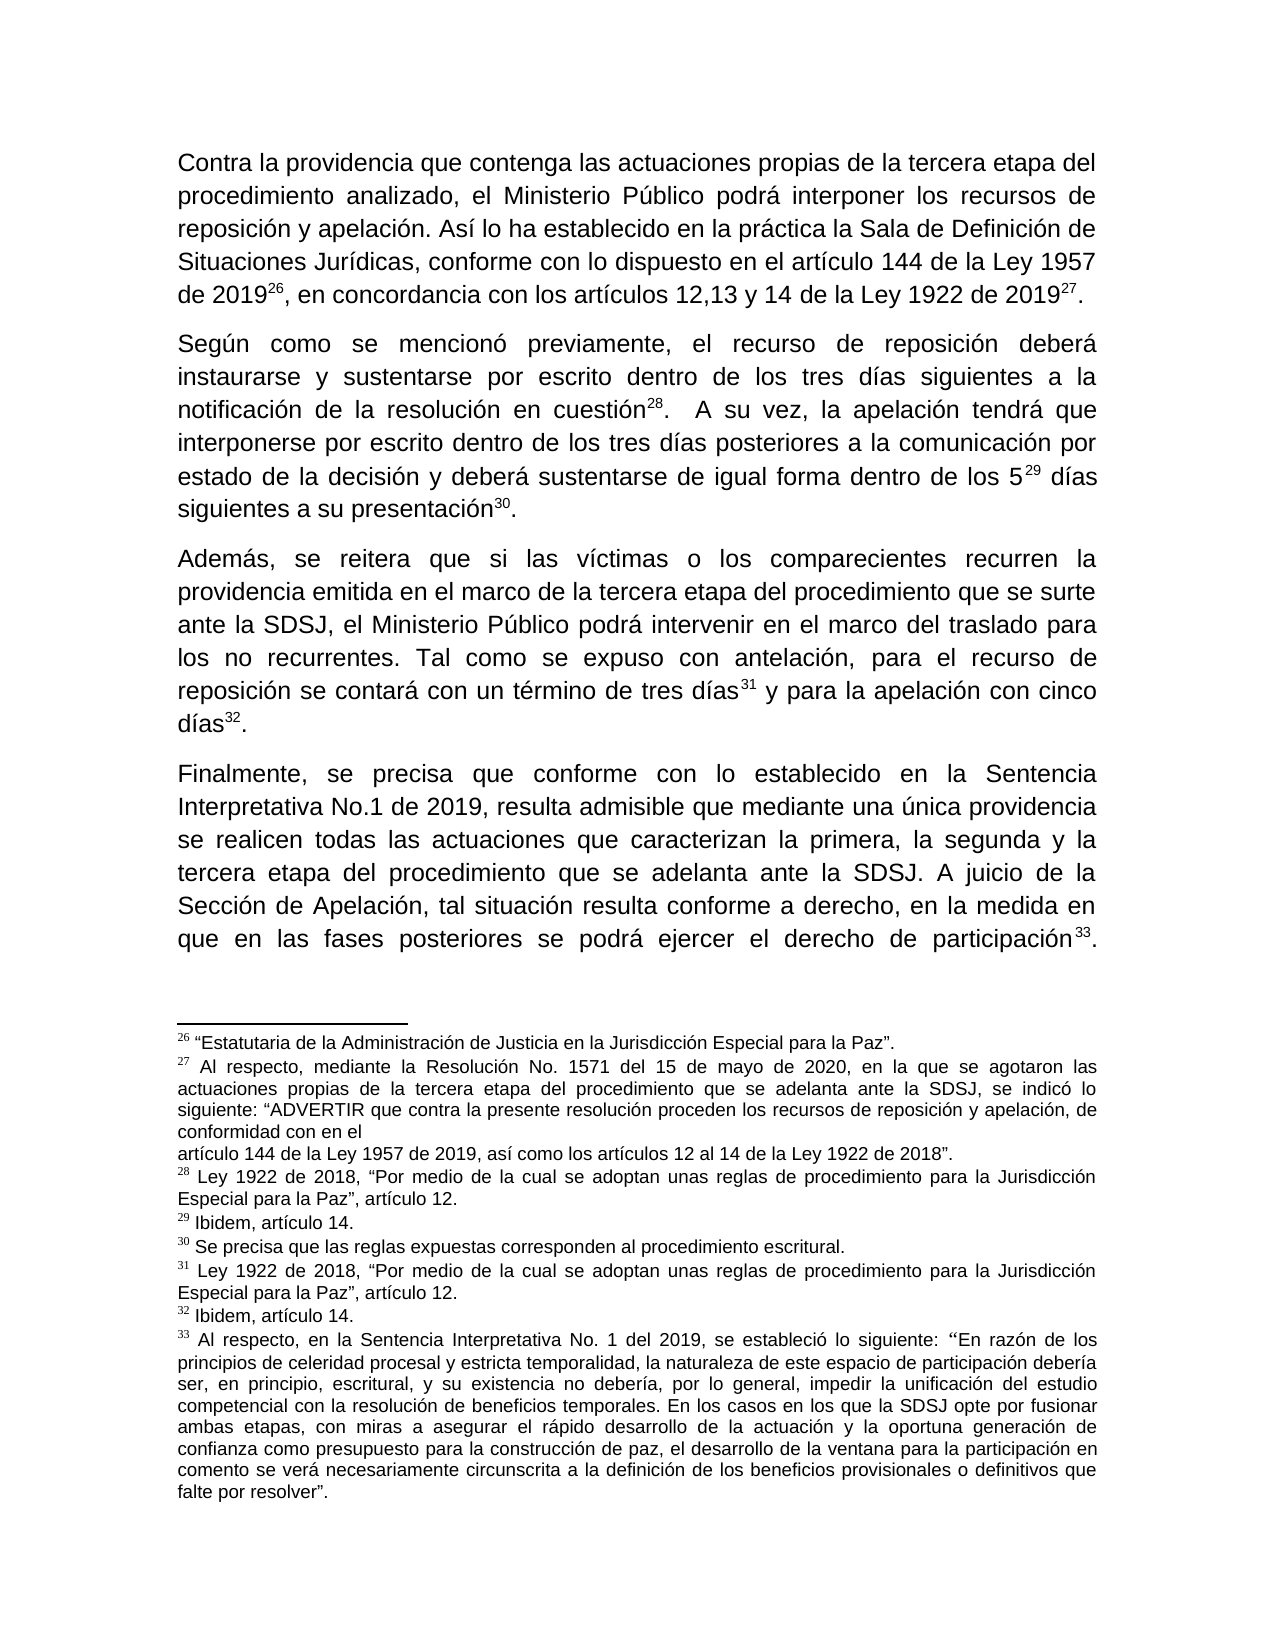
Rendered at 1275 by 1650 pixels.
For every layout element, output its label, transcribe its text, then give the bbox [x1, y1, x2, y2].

text Según como se mencionó previamente, el recurso de reposición deberá instaurarse y sustentarse por escrito dentro de los tres días siguientes a la notificación de la resolución en cuestión. A su vez, la apelación tendrá que interponerse por escrito dentro de los tres días posteriores a la comunicación por estado de la decisión y deberá sustentarse de igual forma dentro de los 5 días siguientes a su presentación. [177, 329, 1098, 523]
text Finalmente, se precisa que conforme con lo establecido en la Sentencia Interpretativa No.1 de 2019, resulta admisible que mediante una única providencia se realicen todas las actuaciones que caracterizan la primera, la segunda y la tercera etapa del procedimiento que se adelanta ante la SDSJ. A juicio de la Sección de Apelación, tal situación resulta conforme a derecho, en la medida en que en las fases posteriores se podrá ejercer el derecho de participación. Además, según como se explicó previamente, contra una decisión de esa naturaleza proceden los recursos ordinarios. [177, 759, 1098, 953]
text Además, se reitera que si las víctimas o los comparecientes recurren la providencia emitida en el marco de la tercera etapa del procedimiento que se surte ante la SDSJ, el Ministerio Público podrá intervenir en el marco del traslado para los no recurrentes. Tal como se expuso con antelación, para el recurso de reposición se contará con un término de tres días y para la apelación con cinco días. [177, 544, 1098, 738]
text Contra la providencia que contenga las actuaciones propias de la tercera etapa del procedimiento analizado, el Ministerio Público podrá interponer los recursos de reposición y apelación. Así lo ha establecido en la práctica la Sala de Definición de Situaciones Jurídicas, conforme con lo dispuesto en el artículo 144 de la Ley 1957 de 2019, en concordancia con los artículos 12,13 y 14 de la Ley 1922 de 2019. [177, 148, 1098, 308]
